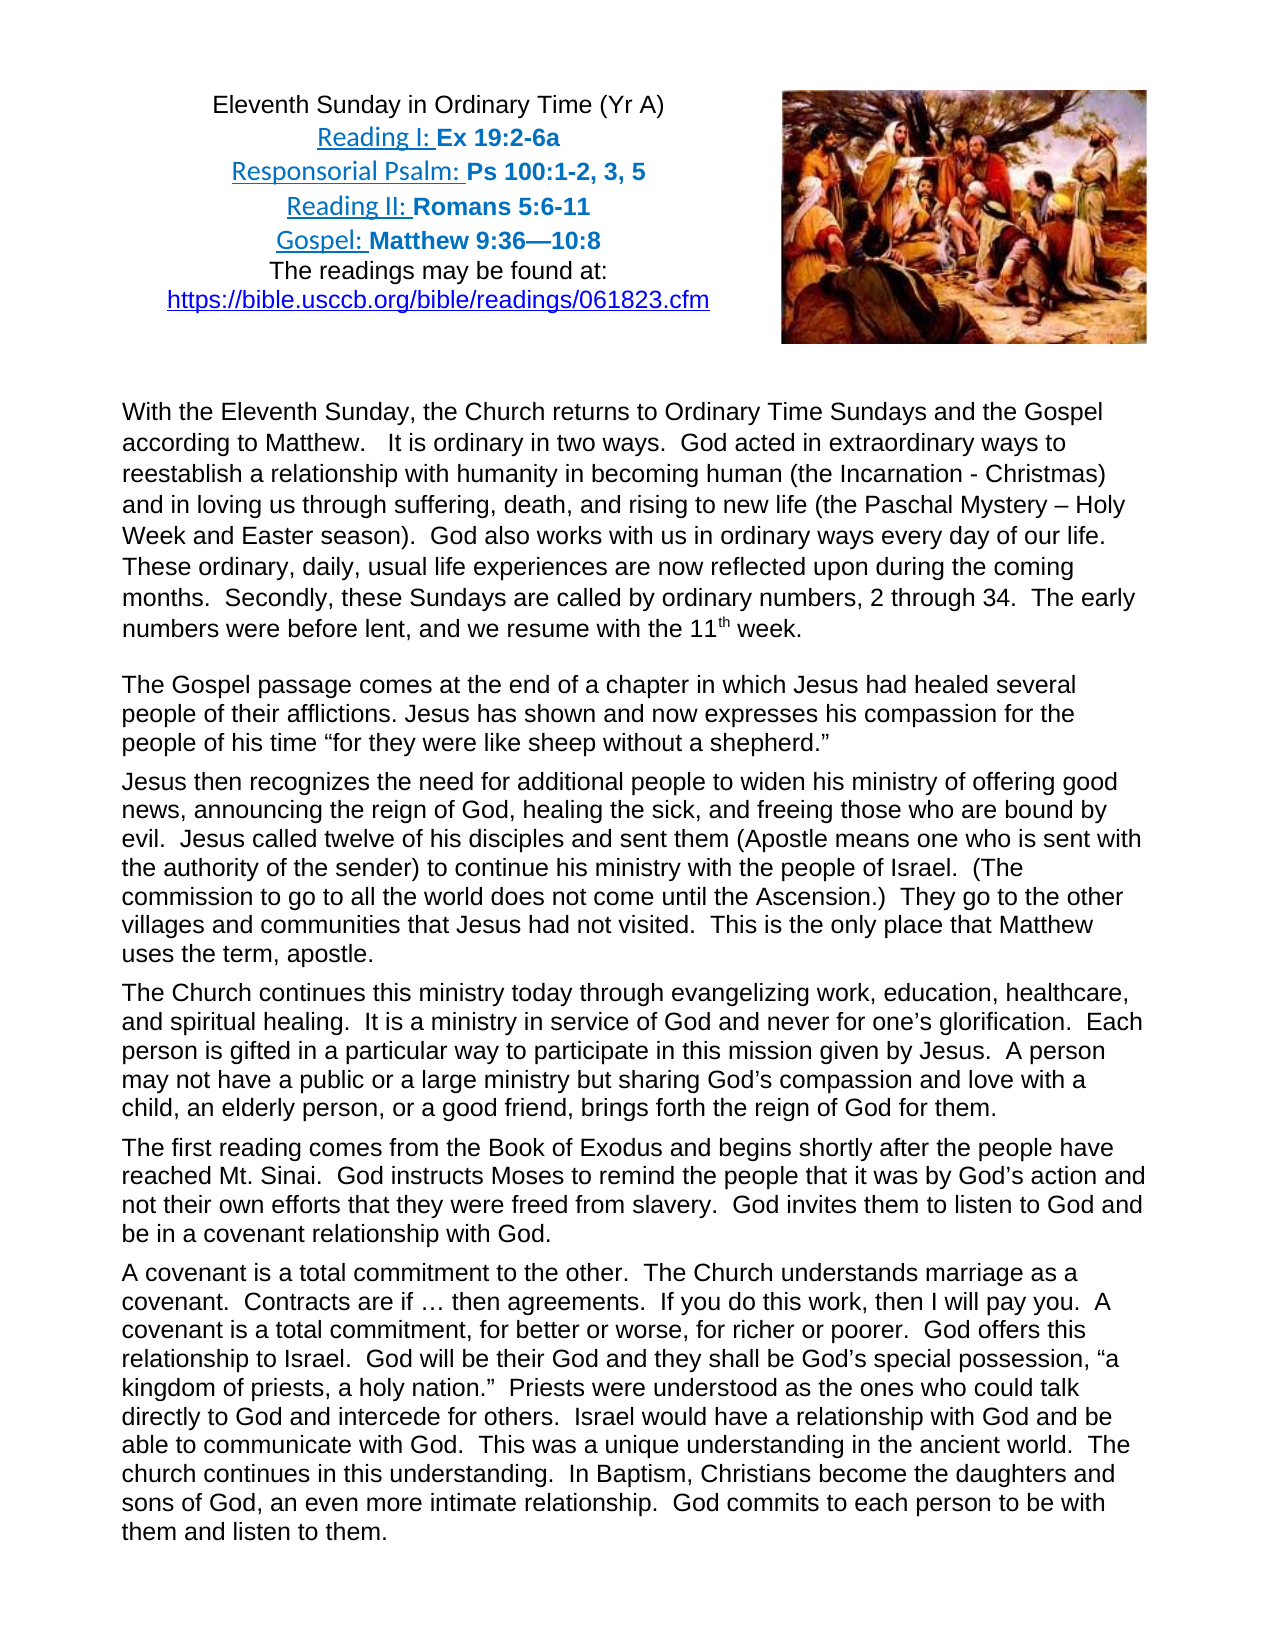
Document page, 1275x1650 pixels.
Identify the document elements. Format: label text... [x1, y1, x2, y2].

text Jesus then recognizes the need for additional people to widen his ministry of offering good news, announcing the reign of God, healing the sick, and freeing those who are bound by evil. Jesus called twelve of his disciples and sent them (Apostle means one who is sent with the authority of the sender) to continue his ministry with the people of Israel. (The commission to go to all the world does not come until the Ascension.) They go to the other villages and communities that Jesus had not visited. This is the only place that Matthew uses the term, apostle. [121, 767, 1147, 968]
text With the Eleventh Sunday, the Church returns to Ordinary Time Sundays and the Gospel according to Matthew. It is ordinary in two ways. God acted in extraordinary ways to reestablish a relationship with humanity in becoming human (the Incarnation - Christmas) and in loving us through suffering, death, and rising to new life (the Paschal Mystery – Holy Week and Easter season). God also works with us in ordinary ways every day of our life. These ordinary, daily, usual life experiences are now reflected upon during the coming months. Secondly, these Sundays are called by ordinary numbers, 2 through 34. The early numbers were before lent, and we resume with the 11th week. [122, 397, 1147, 643]
table_header [727, 90, 1168, 397]
text The Church continues this ministry today through evangelizing work, education, healthcare, and spiritual healing. It is a ministry in service of God and never for one’s glorification. Each person is gifted in a particular way to participate in this mission given by Jesus. A person may not have a public or a large ministry but sharing God’s compassion and love with a child, an elderly person, or a good friend, brings forth the reign of God for them. [121, 978, 1147, 1122]
text A covenant is a total commitment to the other. The Church understands marriage as a covenant. Contracts are if … then agreements. If you do this work, then I will pay you. A covenant is a total commitment, for better or worse, for richer or poorer. God offers this relationship to Israel. God will be their God and they shall be God’s special possession, “a kingdom of priests, a holy nation.” Priests were understood as the ones who could talk directly to God and intercede for others. Israel would have a relationship with God and be able to communicate with God. This was a unique understanding in the ancient world. The church continues in this understanding. In Baptism, Christians become the daughters and sons of God, an even more intimate relationship. God commits to each person to be with them and listen to them. [121, 1258, 1147, 1545]
table_header Eleventh Sunday in Ordinary Time (Yr A) Reading I: Responsorial Psalm: Reading II: Gospel: The readings may be found at: https://bible.usccb.org/bible/readings/061823.cfm [150, 90, 727, 397]
text The Gospel passage comes at the end of a chapter in which Jesus had healed several people of their afflictions. Jesus has shown and now expresses his compassion for the people of his time “for they were like sheep without a shepherd.” [121, 670, 1147, 756]
picture [781, 90, 1147, 344]
text The first reading comes from the Book of Exodus and begins shortly after the people have reached Mt. Sinai. God instructs Moses to remind the people that it was by God’s action and not their own efforts that they were freed from slavery. God invites them to listen to God and be in a covenant relationship with God. [121, 1132, 1147, 1247]
